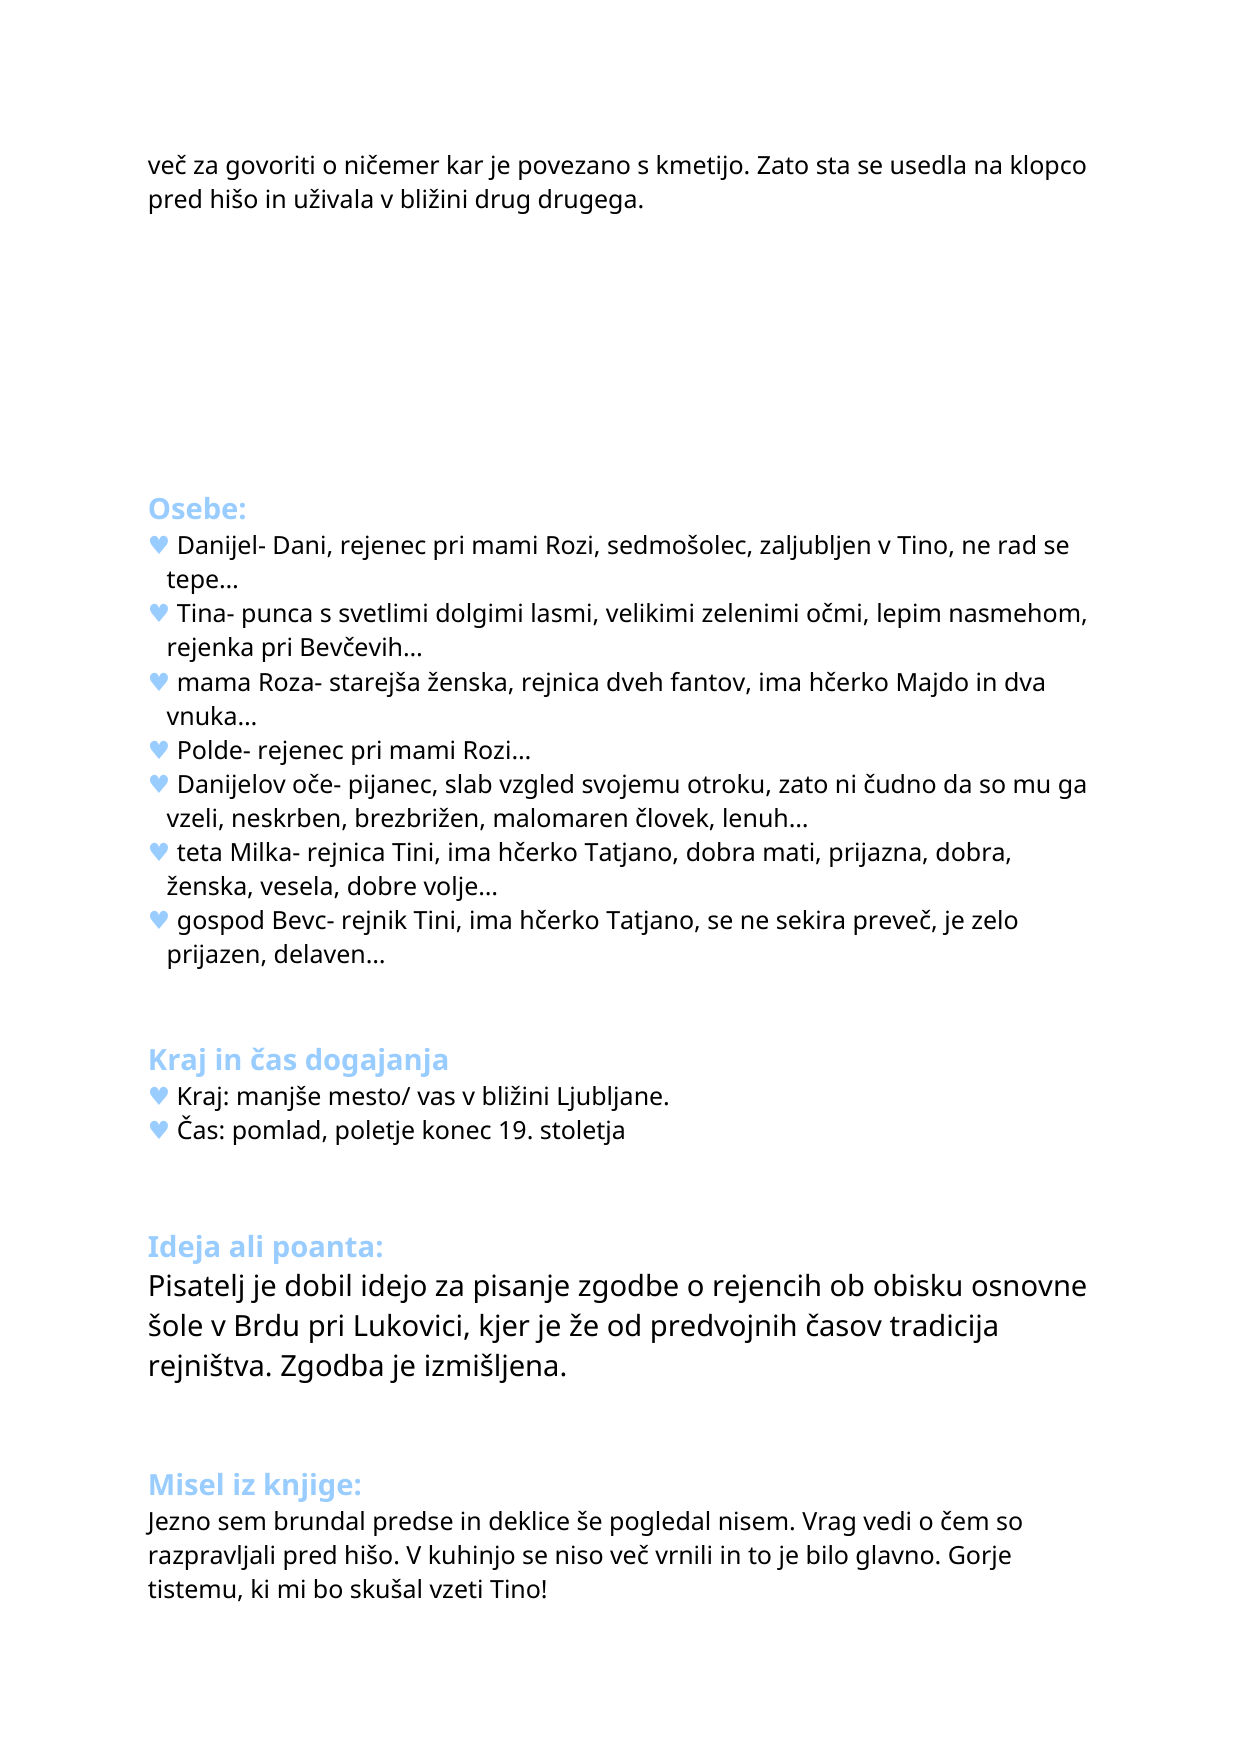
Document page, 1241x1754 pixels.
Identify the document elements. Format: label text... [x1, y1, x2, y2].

text Osebe: [148, 488, 1093, 528]
text ♥ Danijel- Dani, rejenec pri mami Rozi, sedmošolec, zaljubljen v Tino, ne rad se tepe… [148, 528, 1093, 596]
text ♥ Tina- punca s svetlimi dolgimi lasmi, velikimi zelenimi očmi, lepim nasmehom, rejenka pri Bevčevih… [148, 596, 1093, 664]
text ♥ Danijelov oče- pijanec, slab vzgled svojemu otroku, zato ni čudno da so mu ga vzeli, neskrben, brezbrižen, malomaren človek, lenuh… [148, 766, 1093, 834]
text Misel iz knjige: [148, 1464, 1093, 1504]
text Jezno sem brundal predse in deklice še pogledal nisem. Vrag vedi o čem so razpravljali pred hišo. V kuhinjo se niso več vrnili in to je bilo glavno. Gorje tistemu, ki mi bo skušal vzeti Tino! [148, 1504, 1093, 1606]
text Pisatelj je dobil idejo za pisanje zgodbe o rejencih ob obisku osnovne šole v Brdu pri Lukovici, kjer je že od predvojnih časov tradicija rejništva. Zgodba je izmišljena. [148, 1266, 1093, 1385]
text ♥ Čas: pomlad, poletje konec 19. stoletja [148, 1113, 1093, 1147]
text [148, 148, 1093, 216]
text ♥ Kraj: manjše mesto/ vas v bližini Ljubljane. [148, 1078, 1093, 1113]
text Ideja ali poanta: [148, 1226, 1093, 1266]
text ♥ gospod Bevc- rejnik Tini, ima hčerko Tatjano, se ne sekira preveč, je zelo prijazen, delaven… [148, 903, 1093, 971]
text ♥ Polde- rejenec pri mami Rozi… [148, 732, 1093, 766]
text ♥ mama Roza- starejša ženska, rejnica dveh fantov, ima hčerko Majdo in dva vnuka… [148, 664, 1093, 732]
text ♥ teta Milka- rejnica Tini, ima hčerko Tatjano, dobra mati, prijazna, dobra, ženska, vesela, dobre volje… [148, 834, 1093, 903]
text Kraj in čas dogajanja [148, 1039, 1093, 1078]
